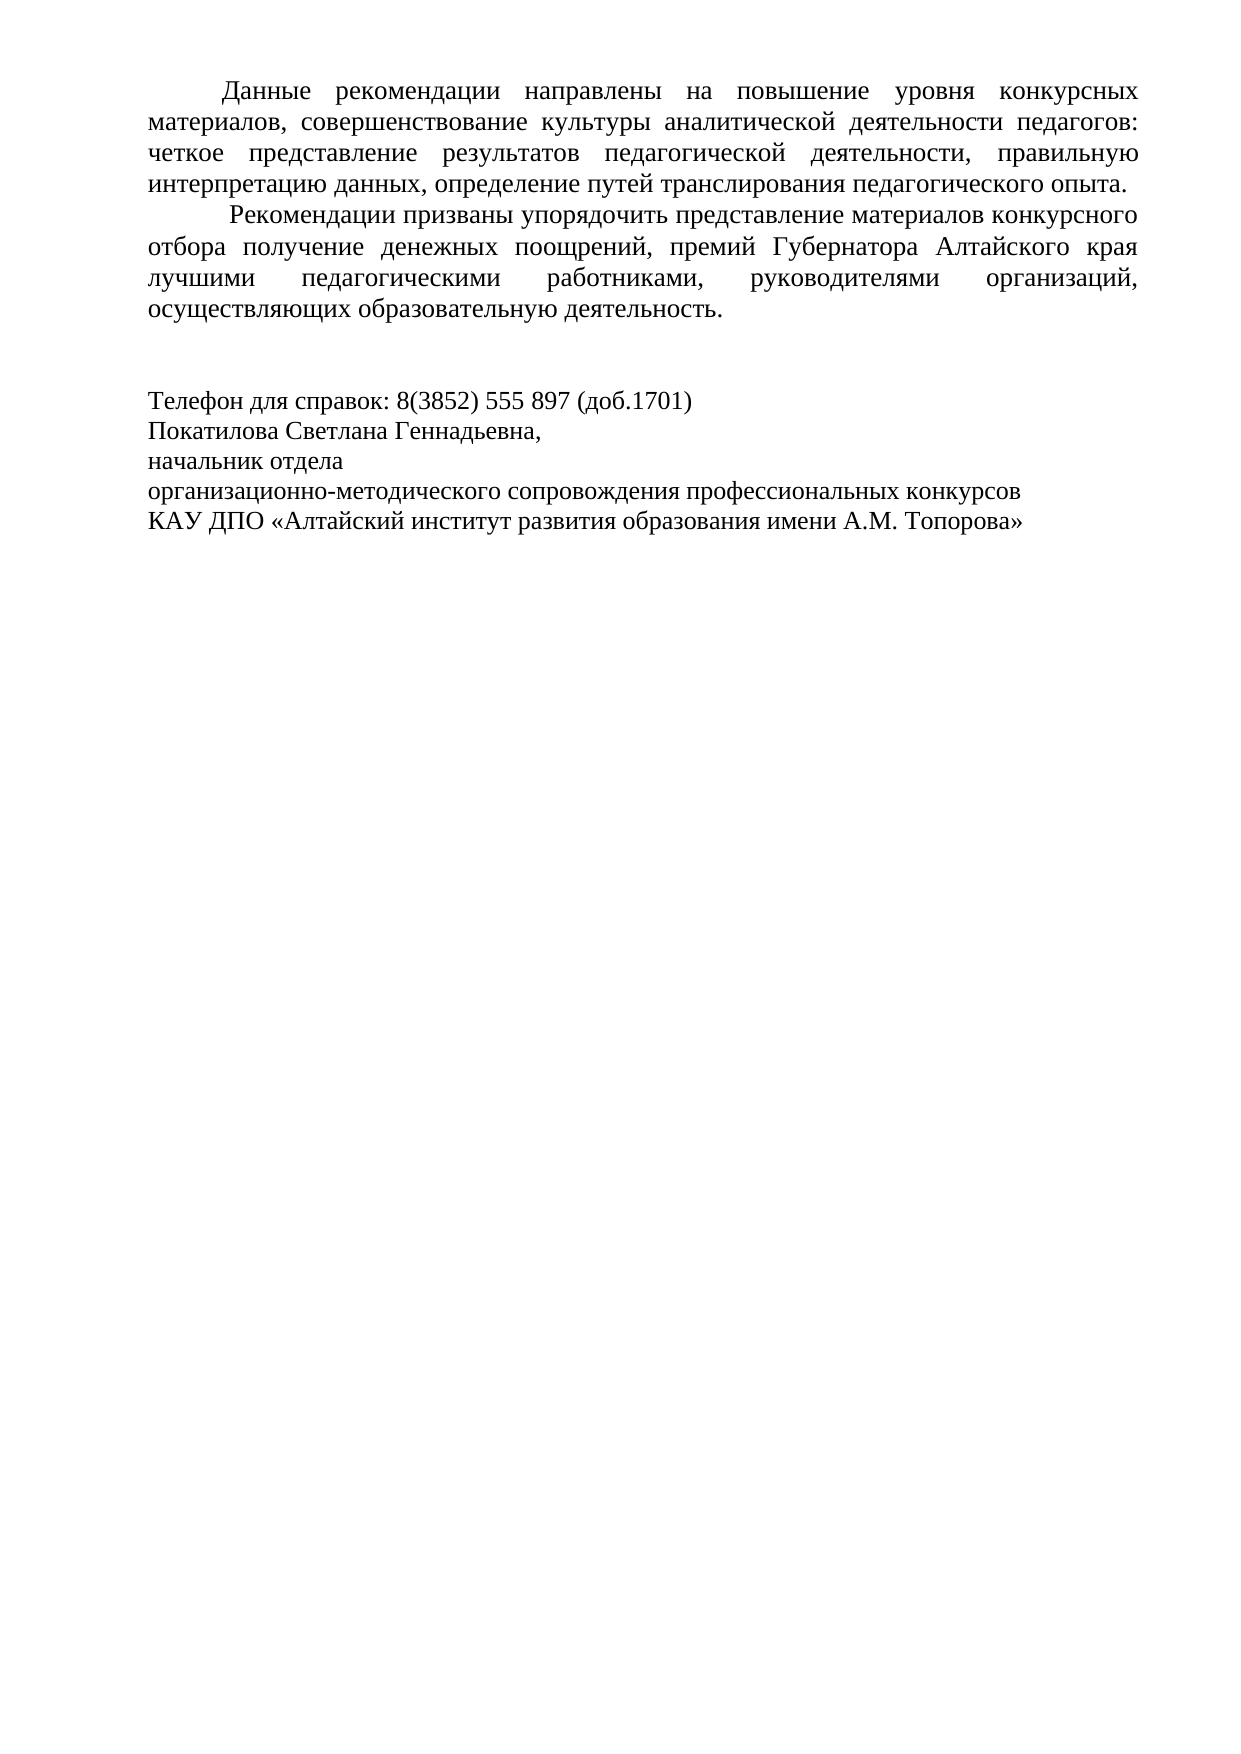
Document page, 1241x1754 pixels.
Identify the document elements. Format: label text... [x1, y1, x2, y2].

text Телефон для справок: 8(3852) 555 897 (доб.1701) [148, 385, 1139, 415]
text Покатилова Светлана Геннадьевна, [148, 415, 1139, 445]
text начальник отдела [148, 445, 1139, 475]
text Данные рекомендации направлены на повышение уровня конкурсных материалов, совершенствование культуры аналитической деятельности педагогов: четкое представление результатов педагогической деятельности, правильную интерпретацию данных, определение путей транслирования педагогического опыта. [148, 74, 1139, 198]
text организационно-методического сопровождения профессиональных конкурсов [148, 475, 1139, 505]
text Рекомендации призваны упорядочить представление материалов конкурсного отбора получение денежных поощрений, премий Губернатора Алтайского края лучшими педагогическими работниками, руководителями организаций, осуществляющих образовательную деятельность. [148, 198, 1139, 323]
text КАУ ДПО «Алтайский институт развития образования имени А.М. Топорова» [148, 505, 1139, 535]
